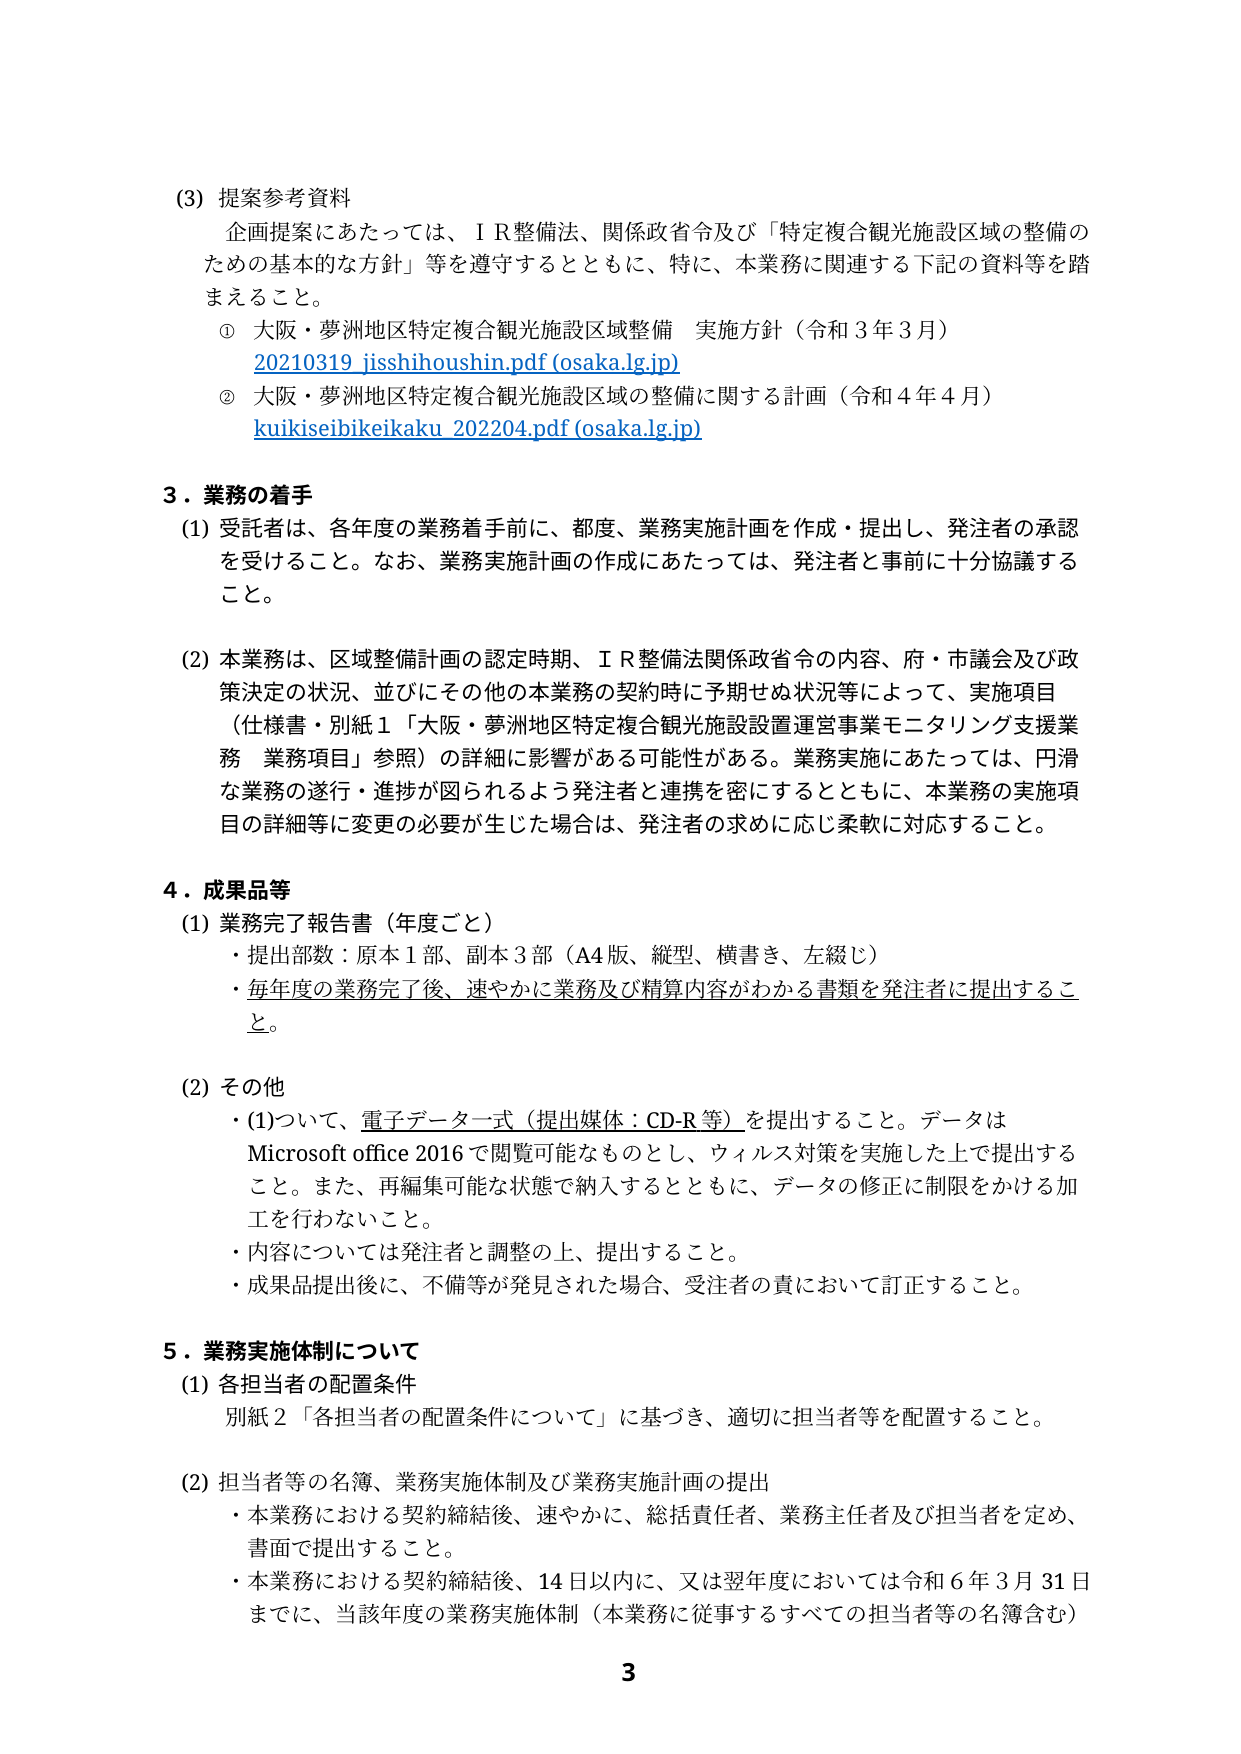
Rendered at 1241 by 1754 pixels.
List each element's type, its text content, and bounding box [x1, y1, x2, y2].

list kuikiseibikeikaku_202204.pdf (osaka.lg.jp) [218, 411, 1092, 444]
list 提案参考資料 [176, 181, 1092, 214]
list 受託者は、各年度の業務着手前に、都度、業務実施計画を作成・提出し、発注者の承認を受けること。なお、業務実施計画の作成にあたっては、発注者と事前に十分協議すること。 [181, 510, 1092, 609]
list 業務完了報告書（年度ごと） [181, 905, 1092, 938]
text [225, 1563, 1092, 1629]
text ・成果品提出後に、不備等が発見された場合、受注者の責において訂正すること。 [181, 1267, 1092, 1300]
list 本業務は、区域整備計画の認定時期、ＩＲ整備法関係政省令の内容、府・市議会及び政策決定の状況、並びにその他の本業務の契約時に予期せぬ状況等によって、実施項目（仕様書・別紙１「大阪・夢洲地区特定複合観光施設設置運営事業モニタリング支援業務 業務項目」参照）の詳細に影響がある可能性がある。業務実施にあたっては、円滑な業務の遂行・進捗が図られるよう発注者と連携を密にするとともに、本業務の実施項目の詳細等に変更の必要が生じた場合は、発注者の求めに応じ柔軟に対応すること。 [181, 642, 1092, 839]
text 企画提案にあたっては、ＩＲ整備法、関係政省令及び「特定複合観光施設区域の整備のための基本的な方針」等を遵守するとともに、特に、本業務に関連する下記の資料等を踏まえること。 [203, 214, 1092, 313]
list 各担当者の配置条件 [181, 1366, 1092, 1399]
text ・(1)ついて、電子データ一式（提出媒体：CD-R等）を提出すること。データはMicrosoft office 2016で閲覧可能なものとし、ウィルス対策を実施した上で提出すること。また、再編集可能な状態で納入するとともに、データの修正に制限をかける加工を行わないこと。 [225, 1103, 1092, 1234]
text ４．成果品等 [159, 872, 1092, 905]
text ・毎年度の業務完了後、速やかに業務及び精算内容がわかる書類を発注者に提出すること。 [225, 971, 1092, 1037]
list その他 [181, 1070, 1092, 1103]
list 担当者等の名簿、業務実施体制及び業務実施計画の提出 [181, 1465, 1092, 1498]
text ・提出部数：原本１部、副本３部（A4版、縦型、横書き、左綴じ） [159, 938, 1092, 971]
text ３．業務の着手 [159, 477, 1092, 510]
text 別紙２「各担当者の配置条件について」に基づき、適切に担当者等を配置すること。 [159, 1399, 1092, 1432]
list 大阪・夢洲地区特定複合観光施設区域整備 実施方針（令和３年３月） 20210319_jisshihoushin.pdf (osaka.lg.jp) [218, 313, 1092, 378]
list 大阪・夢洲地区特定複合観光施設区域の整備に関する計画（令和４年４月） [218, 378, 1092, 411]
text ・本業務における契約締結後、速やかに、総括責任者、業務主任者及び担当者を定め、書面で提出すること。 [225, 1498, 1092, 1563]
text ５．業務実施体制について [159, 1333, 1092, 1366]
text ・内容については発注者と調整の上、提出すること。 [159, 1234, 1092, 1267]
